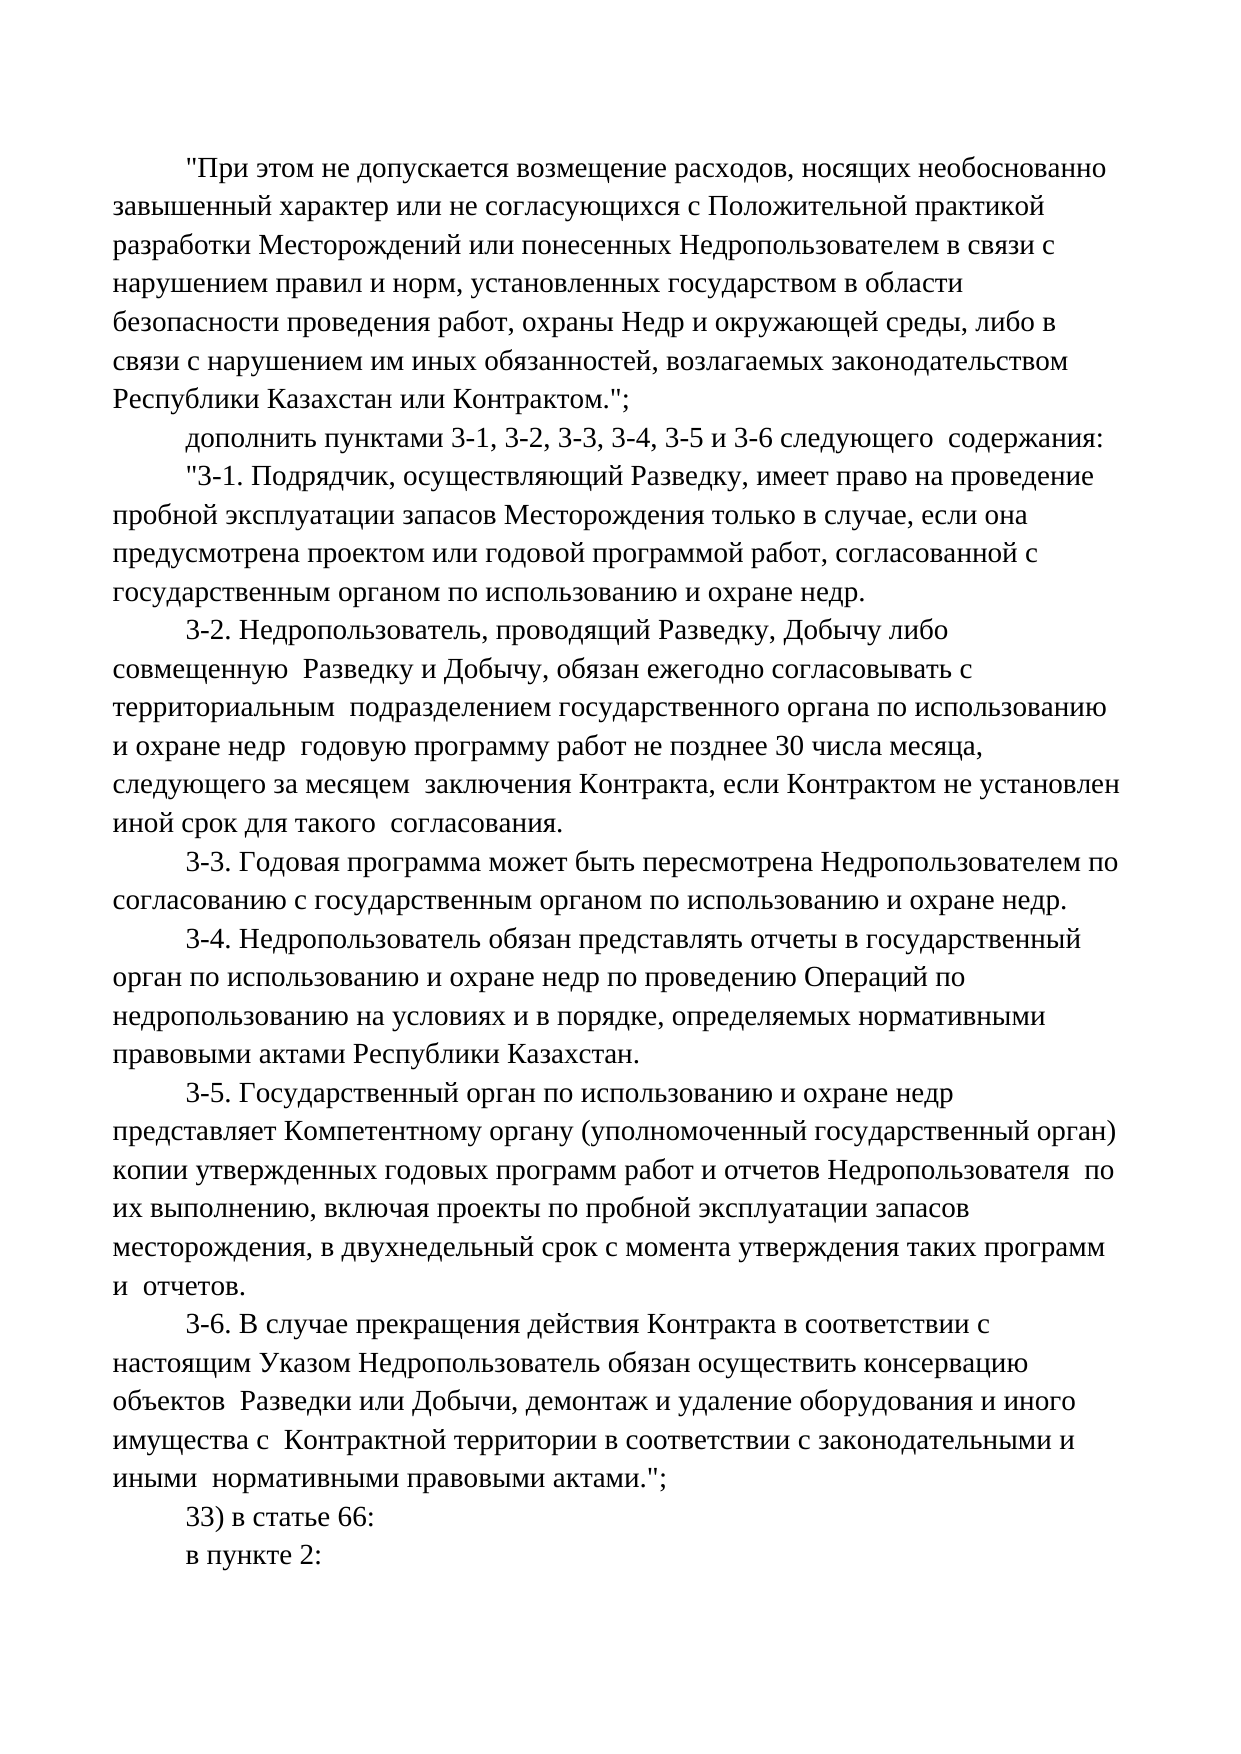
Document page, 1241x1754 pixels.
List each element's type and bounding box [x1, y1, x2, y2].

text [112, 150, 1128, 1571]
